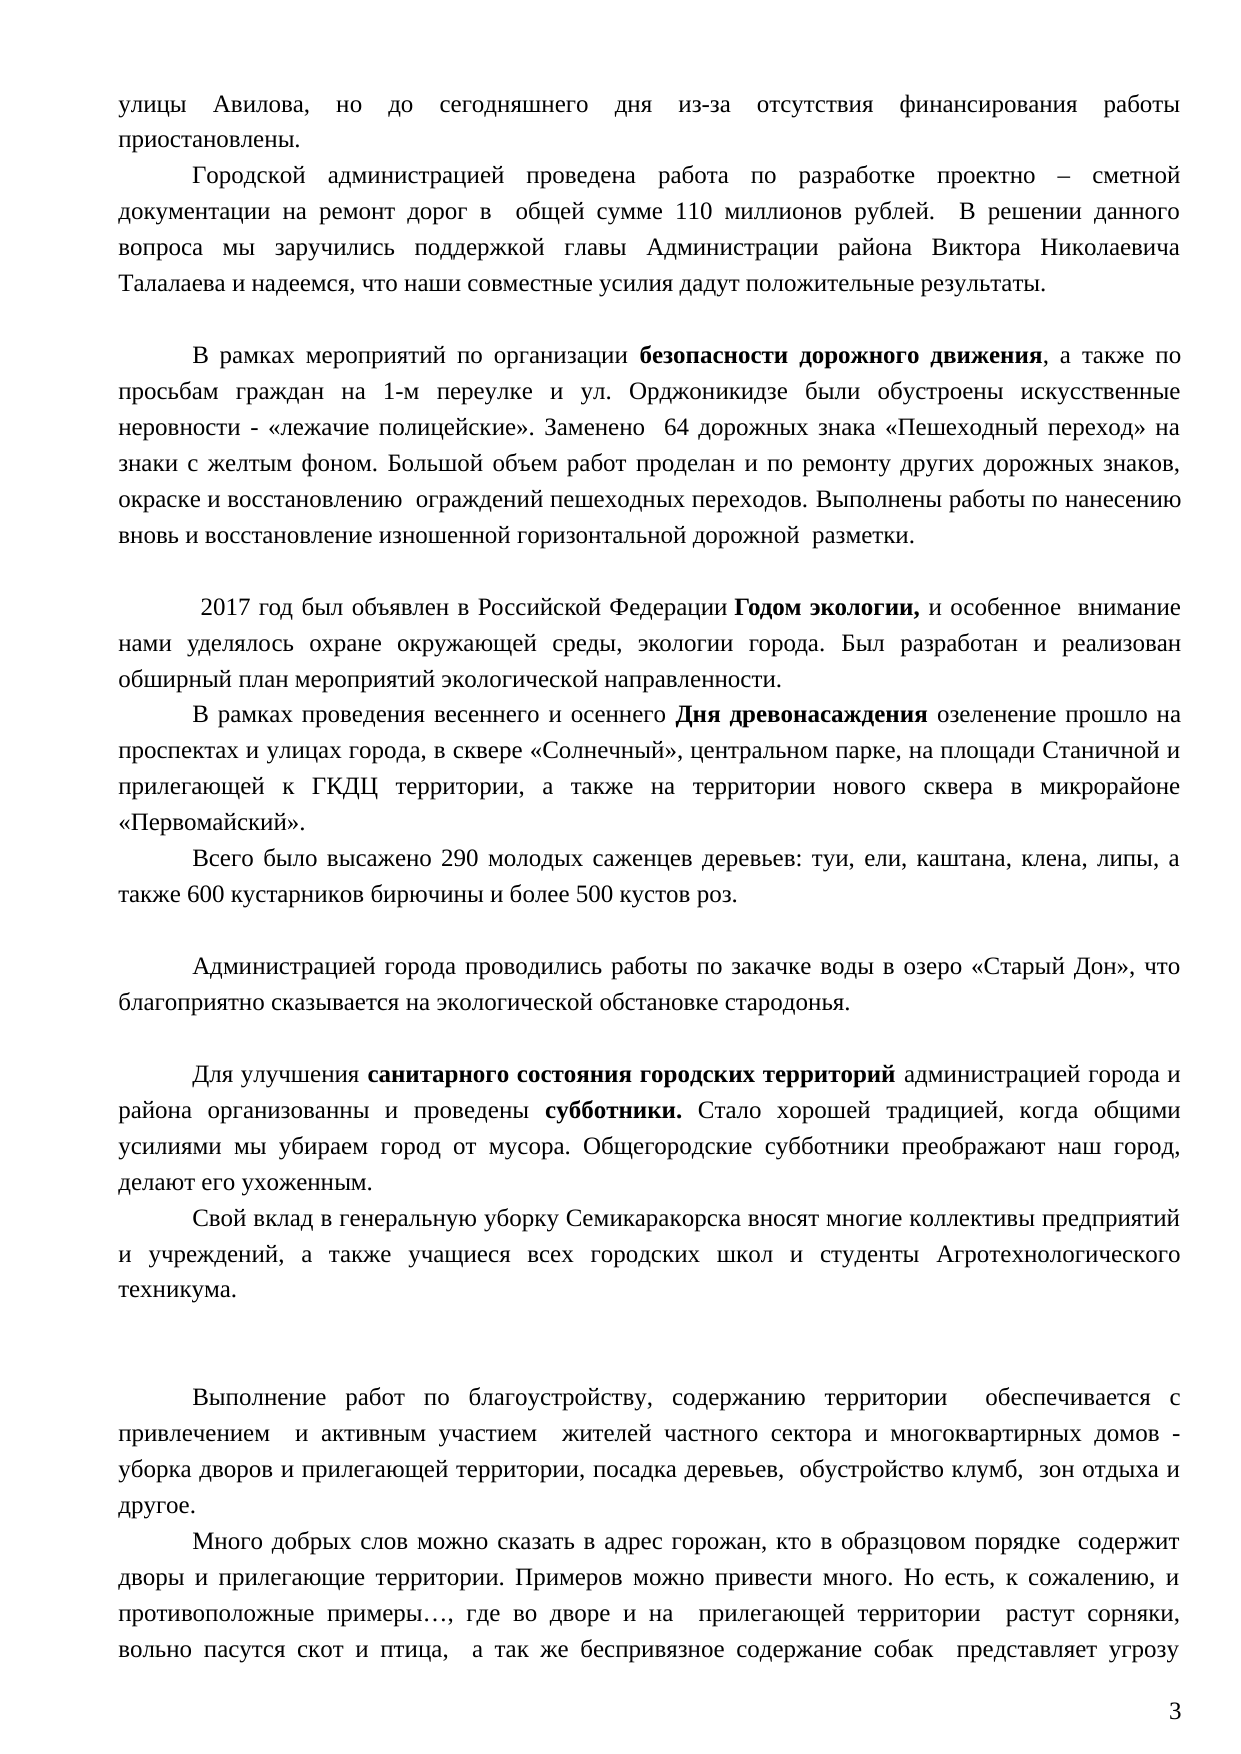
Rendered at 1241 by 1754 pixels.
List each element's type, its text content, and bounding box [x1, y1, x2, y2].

text Всего было высажено 290 молодых саженцев деревьев: туи, ели, каштана, клена, липы, а также 600 кустарников бирючины и более 500 кустов роз. [118, 843, 1181, 908]
text В рамках мероприятий по организации безопасности дорожного движения, а также по просьбам граждан на 1-м переулке и ул. Орджоникидзе были обустроены искусственные неровности - «лежачие полицейские». Заменено 64 дорожных знака «Пешеходный переход» на знаки с желтым фоном. Большой объем работ проделан и по ремонту других дорожных знаков, окраске и восстановлению ограждений пешеходных переходов. Выполнены работы по нанесению вновь и восстановление изношенной горизонтальной дорожной разметки. [118, 340, 1181, 549]
text В рамках проведения весеннего и осеннего Дня древонасаждения озеленение прошло на проспектах и улицах города, в сквере «Солнечный», центральном парке, на площади Станичной и прилегающей к ГКДЦ территории, а также на территории нового сквера в микрорайоне «Первомайский». [118, 699, 1181, 836]
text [118, 1526, 1181, 1663]
text Выполнение работ по благоустройству, содержанию территории обеспечивается с привлечением и активным участием жителей частного сектора и многоквартирных домов - уборка дворов и прилегающей территории, посадка деревьев, обустройство клумб, зон отдыха и другое. [118, 1382, 1181, 1519]
text Свой вклад в генеральную уборку Семикаракорска вносят многие коллективы предприятий и учреждений, а также учащиеся всех городских школ и студенты Агротехнологического техникума. [118, 1203, 1181, 1303]
text 2017 год был объявлен в Российской Федерации Годом экологии, и особенное внимание нами уделялось охране окружающей среды, экологии города. Был разработан и реализован обширный план мероприятий экологической направленности. [118, 592, 1181, 692]
text Администрацией города проводились работы по закачке воды в озеро «Старый Дон», что благоприятно сказывается на экологической обстановке стародонья. [118, 951, 1181, 1016]
text Городской администрацией проведена работа по разработке проектно – сметной документации на ремонт дорог в общей сумме 110 миллионов рублей. В решении данного вопроса мы заручились поддержкой главы Администрации района Виктора Николаевича Талалаева и надеемся, что наши совместные усилия дадут положительные результаты. [118, 161, 1181, 297]
text Для улучшения санитарного состояния городских территорий администрацией города и района организованны и проведены субботники. Стало хорошей традицией, когда общими усилиями мы убираем город от мусора. Общегородские субботники преображают наш город, делают его ухоженным. [118, 1059, 1181, 1196]
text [118, 89, 1181, 153]
